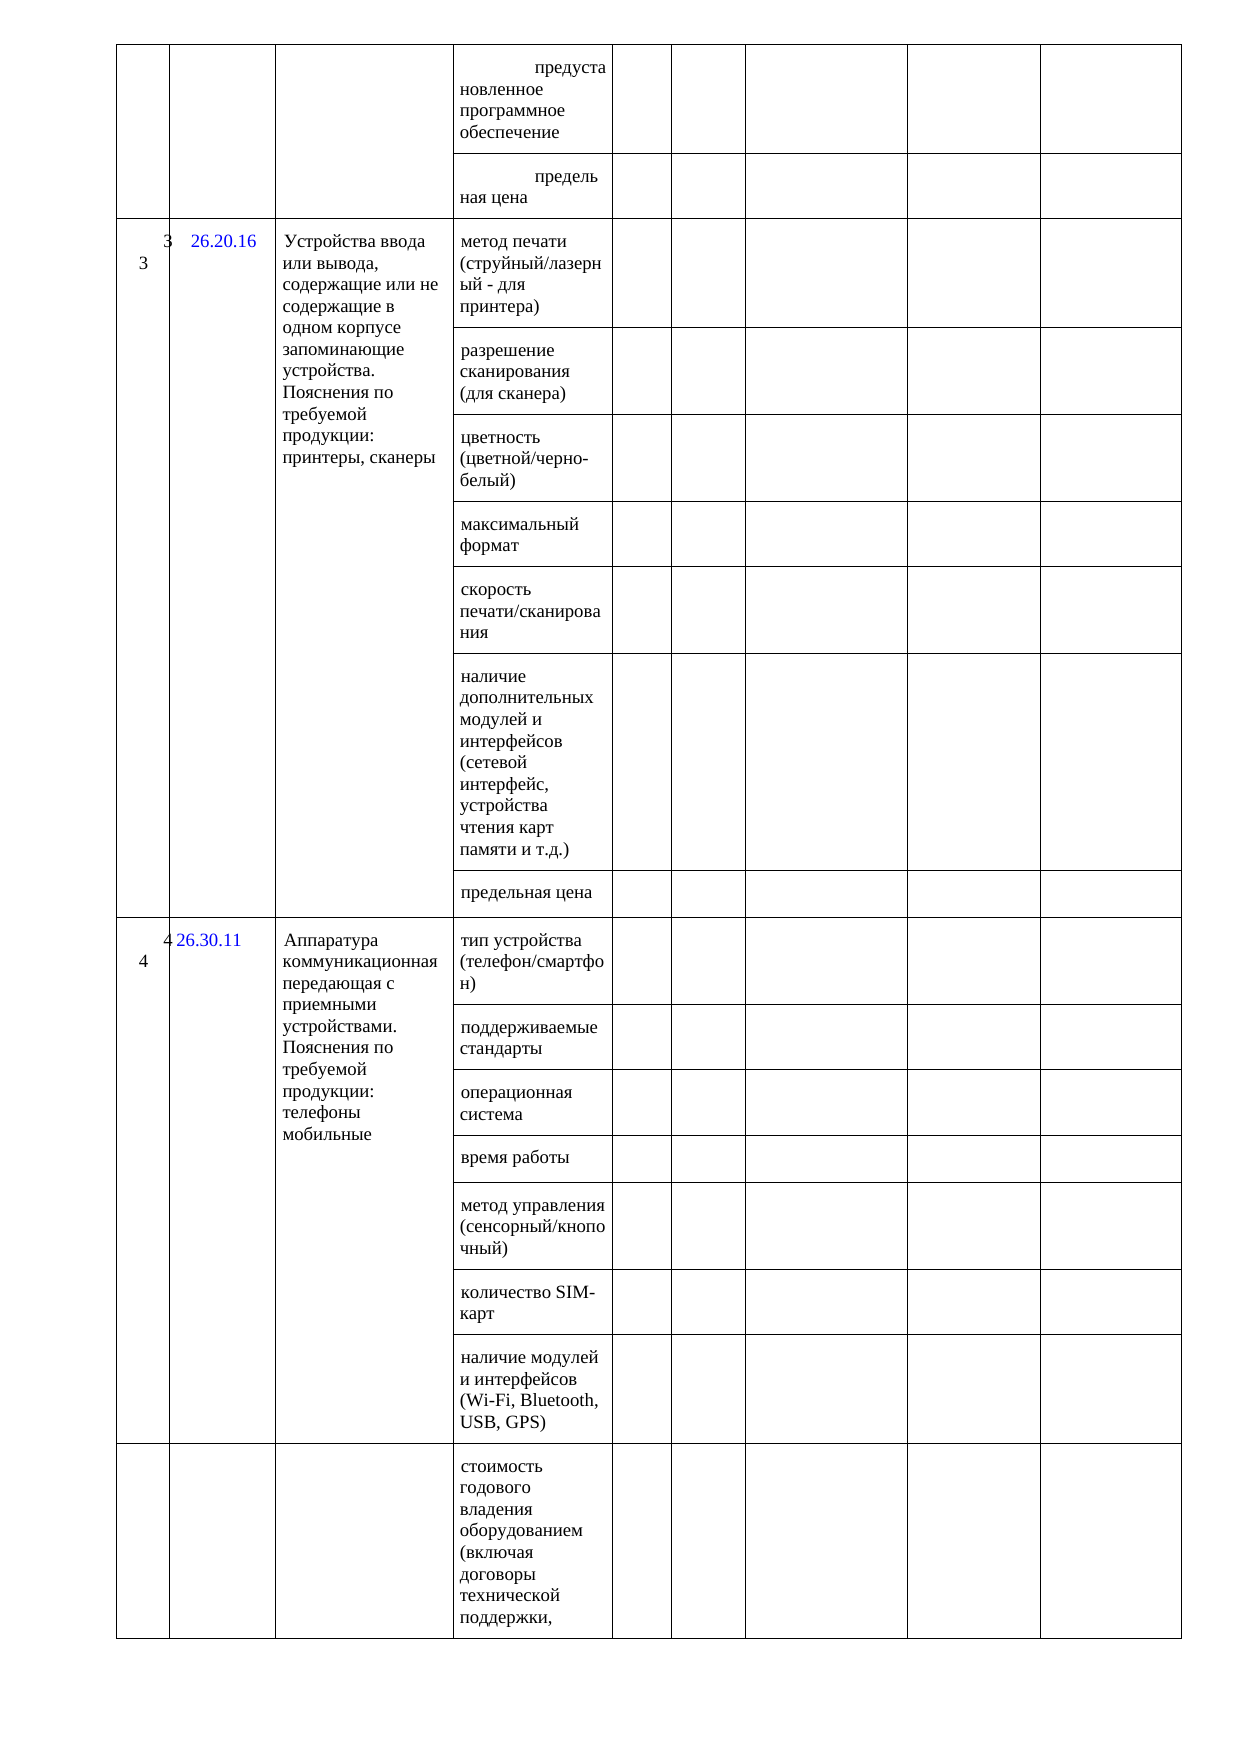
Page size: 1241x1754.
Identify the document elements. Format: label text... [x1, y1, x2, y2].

table_cell [613, 219, 671, 327]
table_cell [746, 45, 907, 153]
table_cell [1041, 1335, 1181, 1443]
table_cell [1041, 1070, 1181, 1135]
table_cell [454, 1444, 612, 1638]
table_cell скорость печати/сканирования [454, 567, 612, 653]
table_cell [746, 1005, 907, 1069]
table_cell [746, 1444, 907, 1638]
table_cell [746, 1335, 907, 1443]
table_cell [908, 502, 1040, 566]
table_cell [276, 1444, 453, 1638]
table_cell [746, 871, 907, 917]
table_cell максимальный формат [454, 502, 612, 566]
table_cell [613, 45, 671, 153]
table_cell [1041, 871, 1181, 917]
table_cell наличие модулей и интерфейсов (Wi-Fi, Bluetooth, USB, GPS) [454, 1335, 612, 1443]
table_cell [613, 1335, 671, 1443]
table_cell [672, 415, 745, 501]
table_cell [672, 1005, 745, 1069]
table_cell [1041, 1005, 1181, 1069]
table_cell [908, 1136, 1040, 1182]
table_cell [908, 1444, 1040, 1638]
table_cell [613, 1444, 671, 1638]
table_cell [117, 1444, 169, 1638]
table_cell [672, 328, 745, 414]
table_cell [908, 1335, 1040, 1443]
table_cell [746, 567, 907, 653]
table_cell [746, 328, 907, 414]
table_cell [908, 415, 1040, 501]
table_cell [613, 1136, 671, 1182]
table_cell [672, 1444, 745, 1638]
table_cell [170, 1444, 275, 1638]
table_cell [1041, 1444, 1181, 1638]
table_cell [1041, 918, 1181, 1004]
table_cell [1041, 654, 1181, 869]
table_cell [746, 1070, 907, 1135]
table_cell 44 [117, 918, 169, 1443]
table_cell разрешение сканирования (для сканера) [454, 328, 612, 414]
table_cell [746, 1270, 907, 1334]
table_cell количество SIM-карт [454, 1270, 612, 1334]
table_cell [613, 1270, 671, 1334]
table_cell [908, 567, 1040, 653]
table_cell [613, 654, 671, 869]
table_cell тип устройства (телефон/смартфон) [454, 918, 612, 1004]
table_cell метод печати (струйный/лазерный - для принтера) [454, 219, 612, 327]
table_cell [908, 219, 1040, 327]
table_cell Устройства ввода или вывода, содержащие или не содержащие в одном корпусе запоминающие устройства. Пояснения по требуемой продукции: принтеры, сканеры [276, 219, 453, 917]
table_cell [672, 154, 745, 218]
table_cell [746, 918, 907, 1004]
table_cell [1041, 45, 1181, 153]
table_cell [1041, 567, 1181, 653]
table_cell [746, 154, 907, 218]
table_cell [1041, 415, 1181, 501]
table_cell [746, 654, 907, 869]
table_cell [613, 328, 671, 414]
table_cell [672, 918, 745, 1004]
table_cell [908, 1270, 1040, 1334]
table_cell [672, 871, 745, 917]
table_cell [908, 918, 1040, 1004]
table_cell [613, 415, 671, 501]
table_cell 33 [117, 219, 169, 917]
table_cell [613, 918, 671, 1004]
table_cell поддерживаемые стандарты [454, 1005, 612, 1069]
table_cell [908, 654, 1040, 869]
table_cell [672, 1070, 745, 1135]
table_cell [1041, 154, 1181, 218]
table_cell [1041, 1270, 1181, 1334]
table_cell [746, 219, 907, 327]
table_cell [1041, 1183, 1181, 1269]
table_cell [746, 502, 907, 566]
table_cell [908, 328, 1040, 414]
table_cell [672, 654, 745, 869]
table_cell [746, 1136, 907, 1182]
table_cell [672, 45, 745, 153]
table_cell [908, 1183, 1040, 1269]
table_cell [908, 1070, 1040, 1135]
table_cell [908, 45, 1040, 153]
table_cell [613, 871, 671, 917]
table_cell [908, 871, 1040, 917]
table_cell [908, 1005, 1040, 1069]
table_cell [613, 154, 671, 218]
table_cell наличие дополнительных модулей и интерфейсов (сетевой интерфейс, устройства чтения карт памяти и т.д.) [454, 654, 612, 869]
table_cell [613, 1070, 671, 1135]
table_cell цветность (цветной/черно-белый) [454, 415, 612, 501]
table_cell [613, 1183, 671, 1269]
table_cell [908, 154, 1040, 218]
table_cell [1041, 328, 1181, 414]
table_cell Аппаратура коммуникационная передающая с приемными устройствами. Пояснения по требуемой продукции: телефоны мобильные [276, 918, 453, 1443]
table_cell [1041, 1136, 1181, 1182]
table_cell [1041, 502, 1181, 566]
table_cell метод управления (сенсорный/кнопочный) [454, 1183, 612, 1269]
table_cell [1041, 219, 1181, 327]
table_cell [672, 1335, 745, 1443]
table_cell предельная цена [454, 154, 612, 218]
table_cell предельная цена [454, 871, 612, 917]
table_cell [613, 502, 671, 566]
table_cell [672, 1136, 745, 1182]
table_cell [746, 1183, 907, 1269]
table_cell [672, 1270, 745, 1334]
table_cell [613, 1005, 671, 1069]
table_cell [672, 219, 745, 327]
table_cell операционная система [454, 1070, 612, 1135]
table_cell предустановленное программное обеспечение [454, 45, 612, 153]
table_cell 26.20.16 [170, 219, 275, 917]
table_cell [613, 567, 671, 653]
table_cell [746, 415, 907, 501]
table_cell [672, 1183, 745, 1269]
table_cell [672, 502, 745, 566]
table_cell [672, 567, 745, 653]
table_cell 26.30.11 [170, 918, 275, 1443]
table_cell время работы [454, 1136, 612, 1182]
